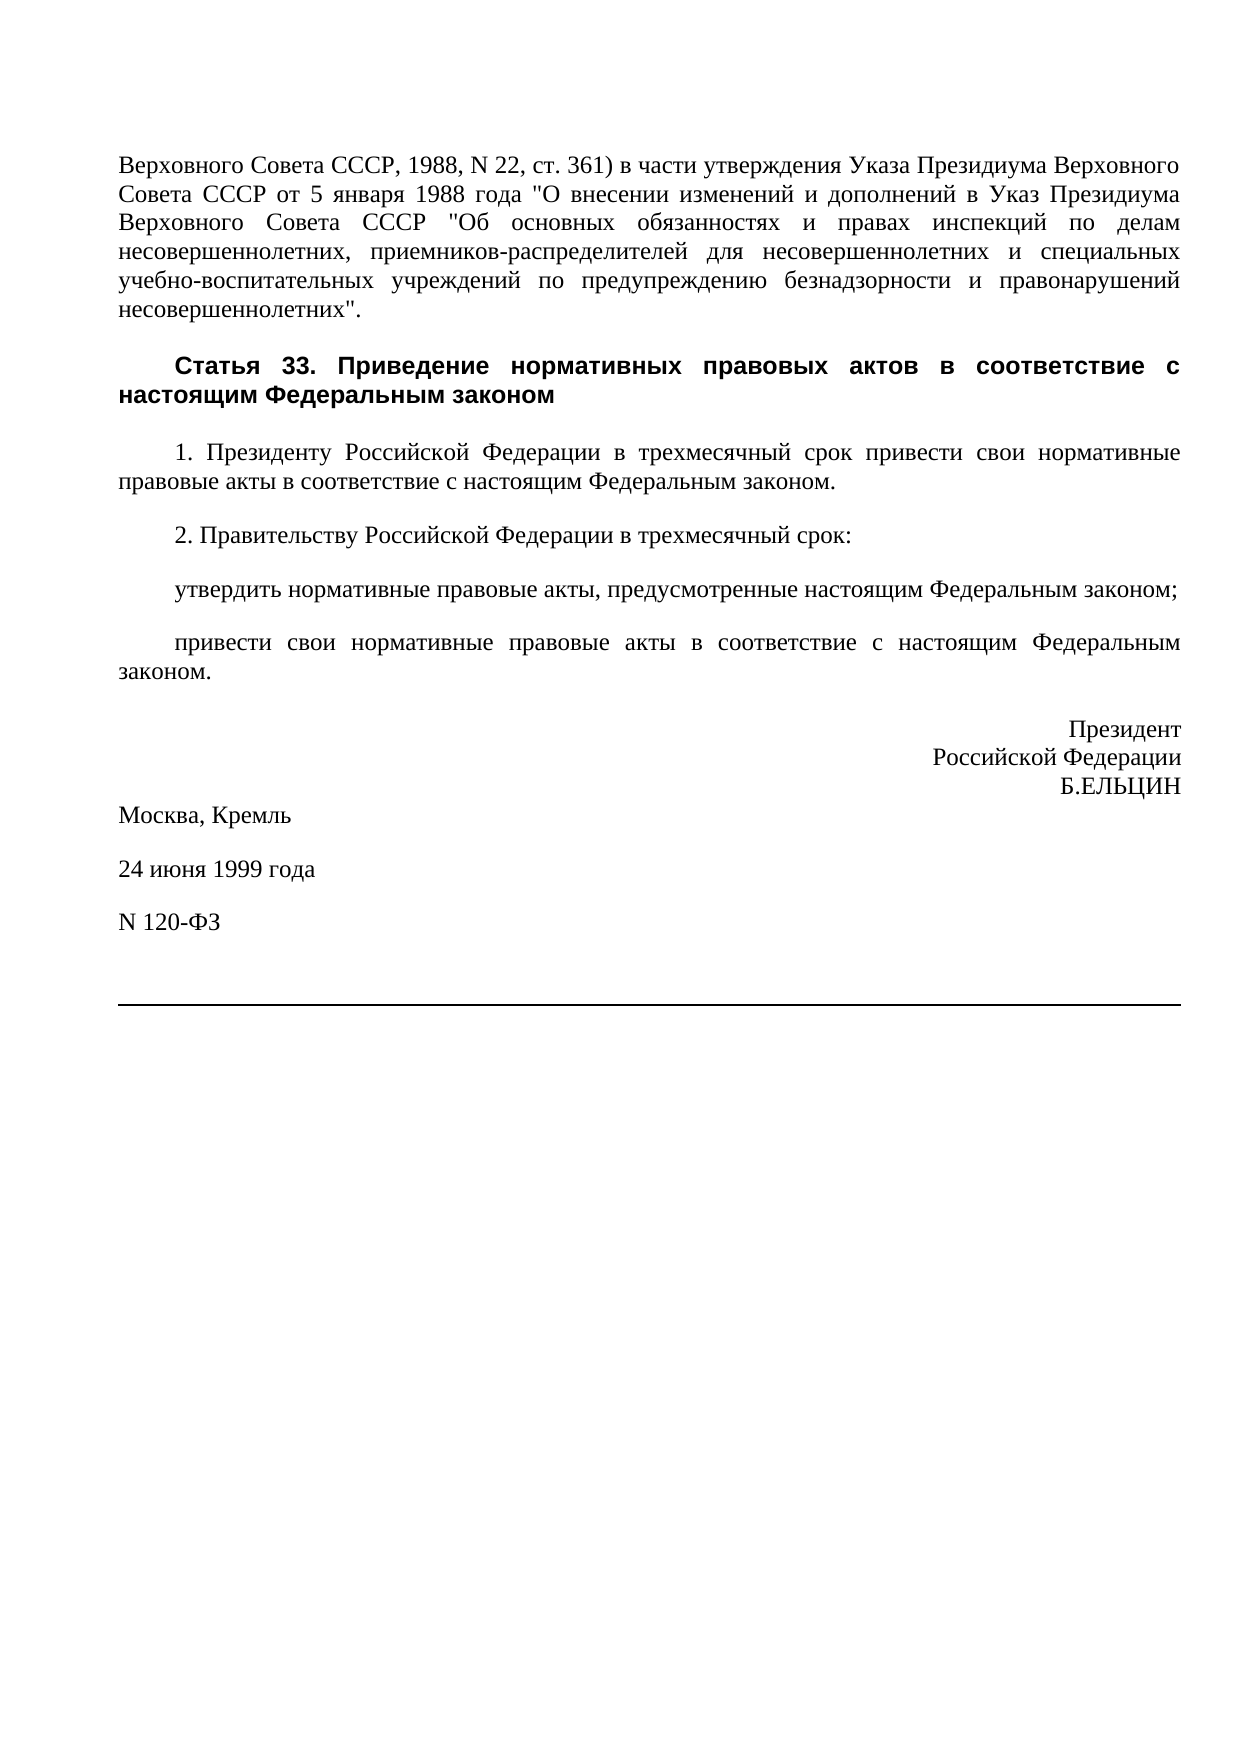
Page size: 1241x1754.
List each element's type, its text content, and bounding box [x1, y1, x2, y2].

text Президент [118, 714, 1181, 742]
text 2. Правительству Российской Федерации в трехмесячный срок: [118, 520, 1181, 549]
text 24 июня 1999 года [118, 854, 1181, 882]
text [118, 150, 1181, 322]
text Б.ЕЛЬЦИН [118, 771, 1181, 800]
text Москва, Кремль [118, 800, 1181, 829]
text утвердить нормативные правовые акты, предусмотренные настоящим Федеральным законом; [118, 574, 1181, 602]
text привести свои нормативные правовые акты в соответствие с настоящим Федеральным законом. [118, 627, 1181, 685]
title Статья 33. Приведение нормативных правовых актов в соответствие с настоящим Федеральным законом [118, 351, 1181, 409]
text 1. Президенту Российской Федерации в трехмесячный срок привести свои нормативные правовые акты в соответствие с настоящим Федеральным законом. [118, 437, 1181, 495]
text Российской Федерации [118, 742, 1181, 771]
text N 120-ФЗ [118, 907, 1181, 936]
